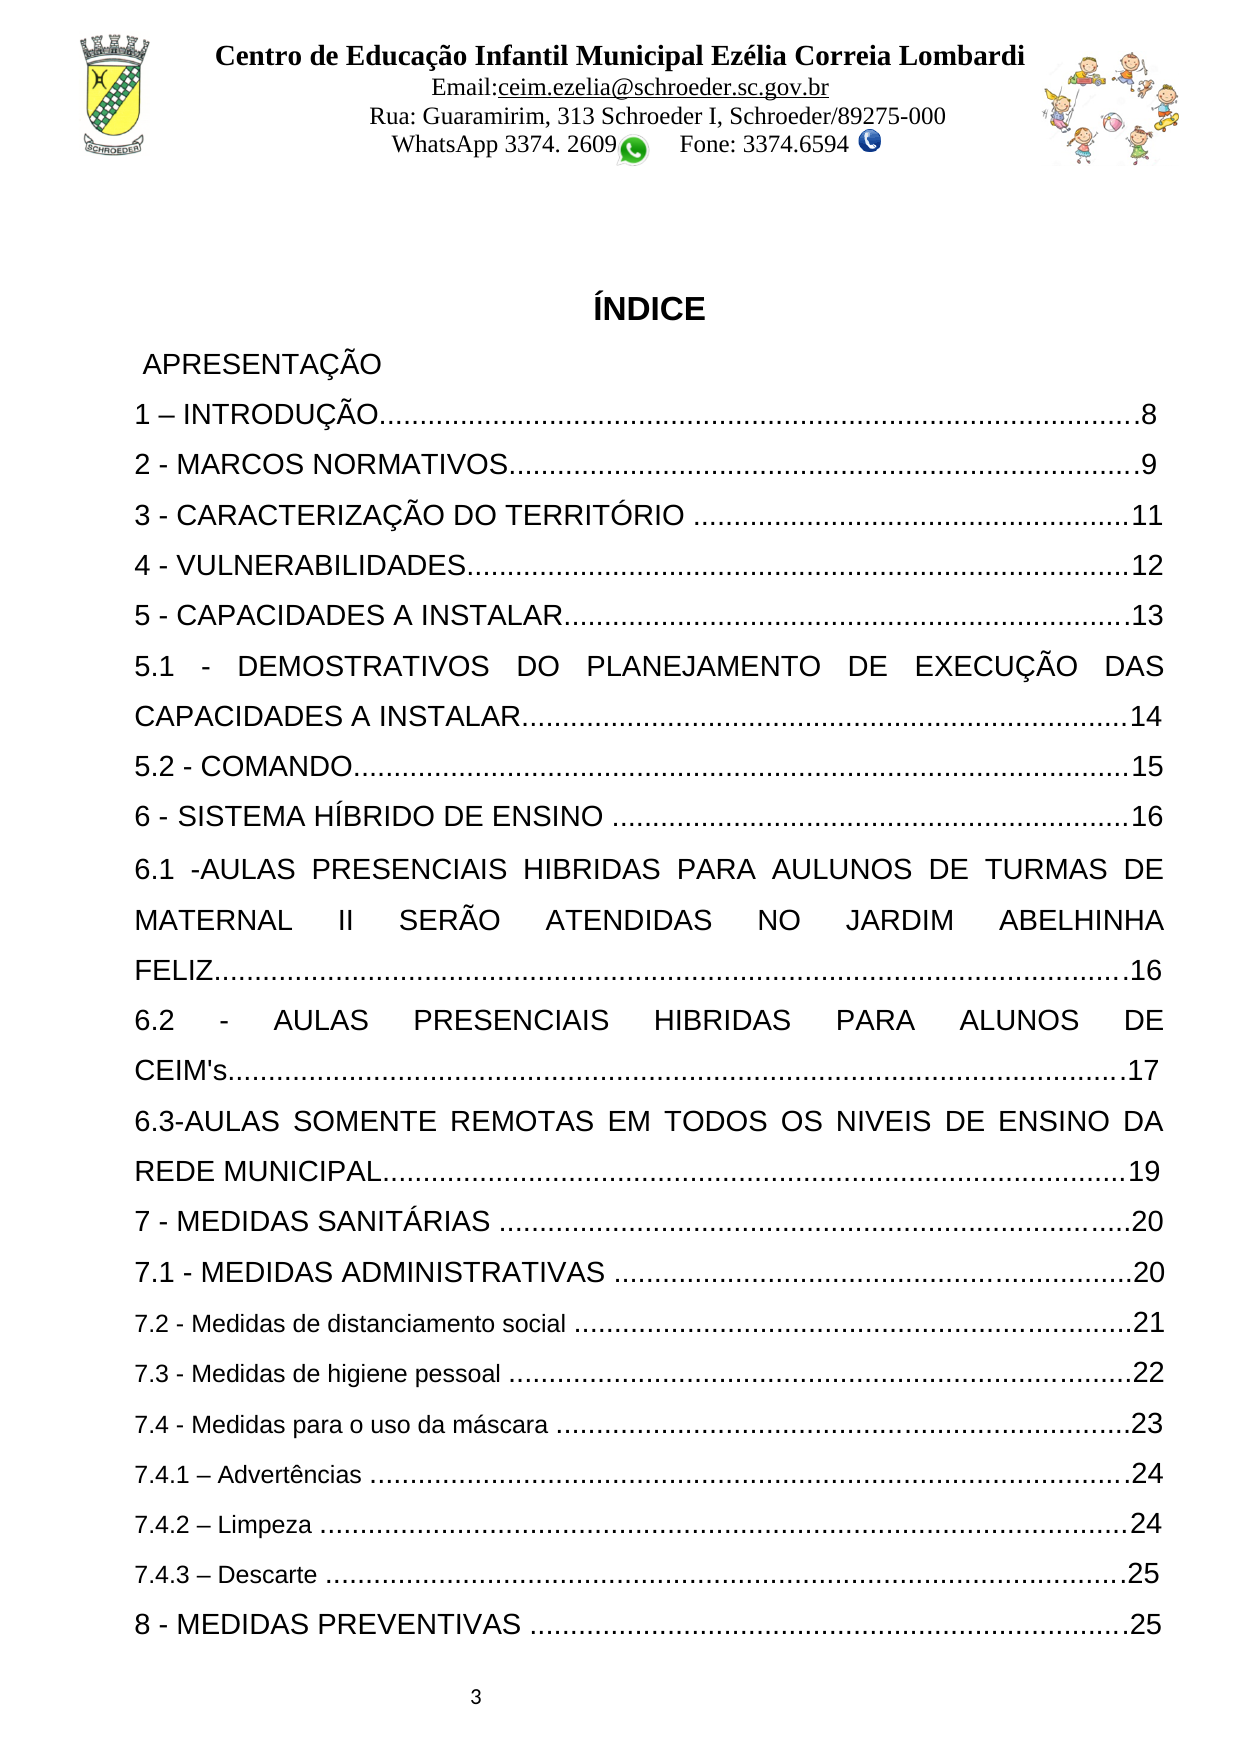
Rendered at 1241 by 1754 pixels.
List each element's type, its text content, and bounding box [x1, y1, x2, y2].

text ÍNDICE [75, 289, 1165, 327]
text 7.2 - Medidas de distanciamento social .....................................................................21 [75, 1305, 1165, 1338]
text 1 – INTRODUÇÃO..............................................................................................8 [75, 397, 1165, 431]
text APRESENTAÇÃO [75, 347, 1165, 380]
text 8 - MEDIDAS PREVENTIVAS ..........................................................................25 [75, 1607, 1165, 1640]
text 3 - CARACTERIZAÇÃO DO TERRITÓRIO ......................................................11 [75, 498, 1165, 531]
text 2 - MARCOS NORMATIVOS..............................................................................9 [75, 447, 1165, 481]
text 5.2 - COMANDO................................................................................................15 [134, 749, 1165, 783]
text 7.4.2 – Limpeza ....................................................................................................24 [75, 1506, 1165, 1540]
text 6.2 - AULAS PRESENCIAIS HIBRIDAS PARA ALUNOS DE CEIM's...............................................................................................................17 [134, 1003, 1165, 1087]
picture [78, 31, 150, 156]
text 5 - CAPACIDADES A INSTALAR......................................................................13 [75, 598, 1165, 632]
text 6.1 -AULAS PRESENCIAIS HIBRIDAS PARA AULUNOS DE TURMAS DE MATERNAL II SERÃO ATENDIDAS NO JARDIM ABELHINHA FELIZ.................................................................................................................16 [134, 852, 1165, 986]
picture [855, 129, 883, 152]
text 6 - SISTEMA HÍBRIDO DE ENSINO ................................................................16 [75, 799, 1165, 833]
text 7.4 - Medidas para o uso da máscara .......................................................................23 [75, 1406, 1165, 1439]
text 7 - MEDIDAS SANITÁRIAS ..............................................................................20 [75, 1204, 1165, 1238]
text 7.1 - MEDIDAS ADMINISTRATIVAS ................................................................20 [75, 1255, 1165, 1288]
picture [1041, 51, 1179, 166]
text 4 - VULNERABILIDADES..................................................................................12 [75, 548, 1165, 581]
text 5.1 - DEMOSTRATIVOS DO PLANEJAMENTO DE EXECUÇÃO DAS CAPACIDADES A INSTALAR...........................................................................14 [134, 648, 1165, 732]
text 7.3 - Medidas de higiene pessoal .............................................................................22 [75, 1355, 1165, 1389]
text 6.3-AULAS SOMENTE REMOTAS EM TODOS OS NIVEIS DE ENSINO DA REDE MUNICIPAL............................................................................................19 [134, 1104, 1165, 1188]
text 7.4.3 – Descarte ...................................................................................................25 [75, 1557, 1165, 1590]
text 7.4.1 – Advertências ..............................................................................................24 [75, 1456, 1165, 1489]
picture [616, 133, 650, 168]
